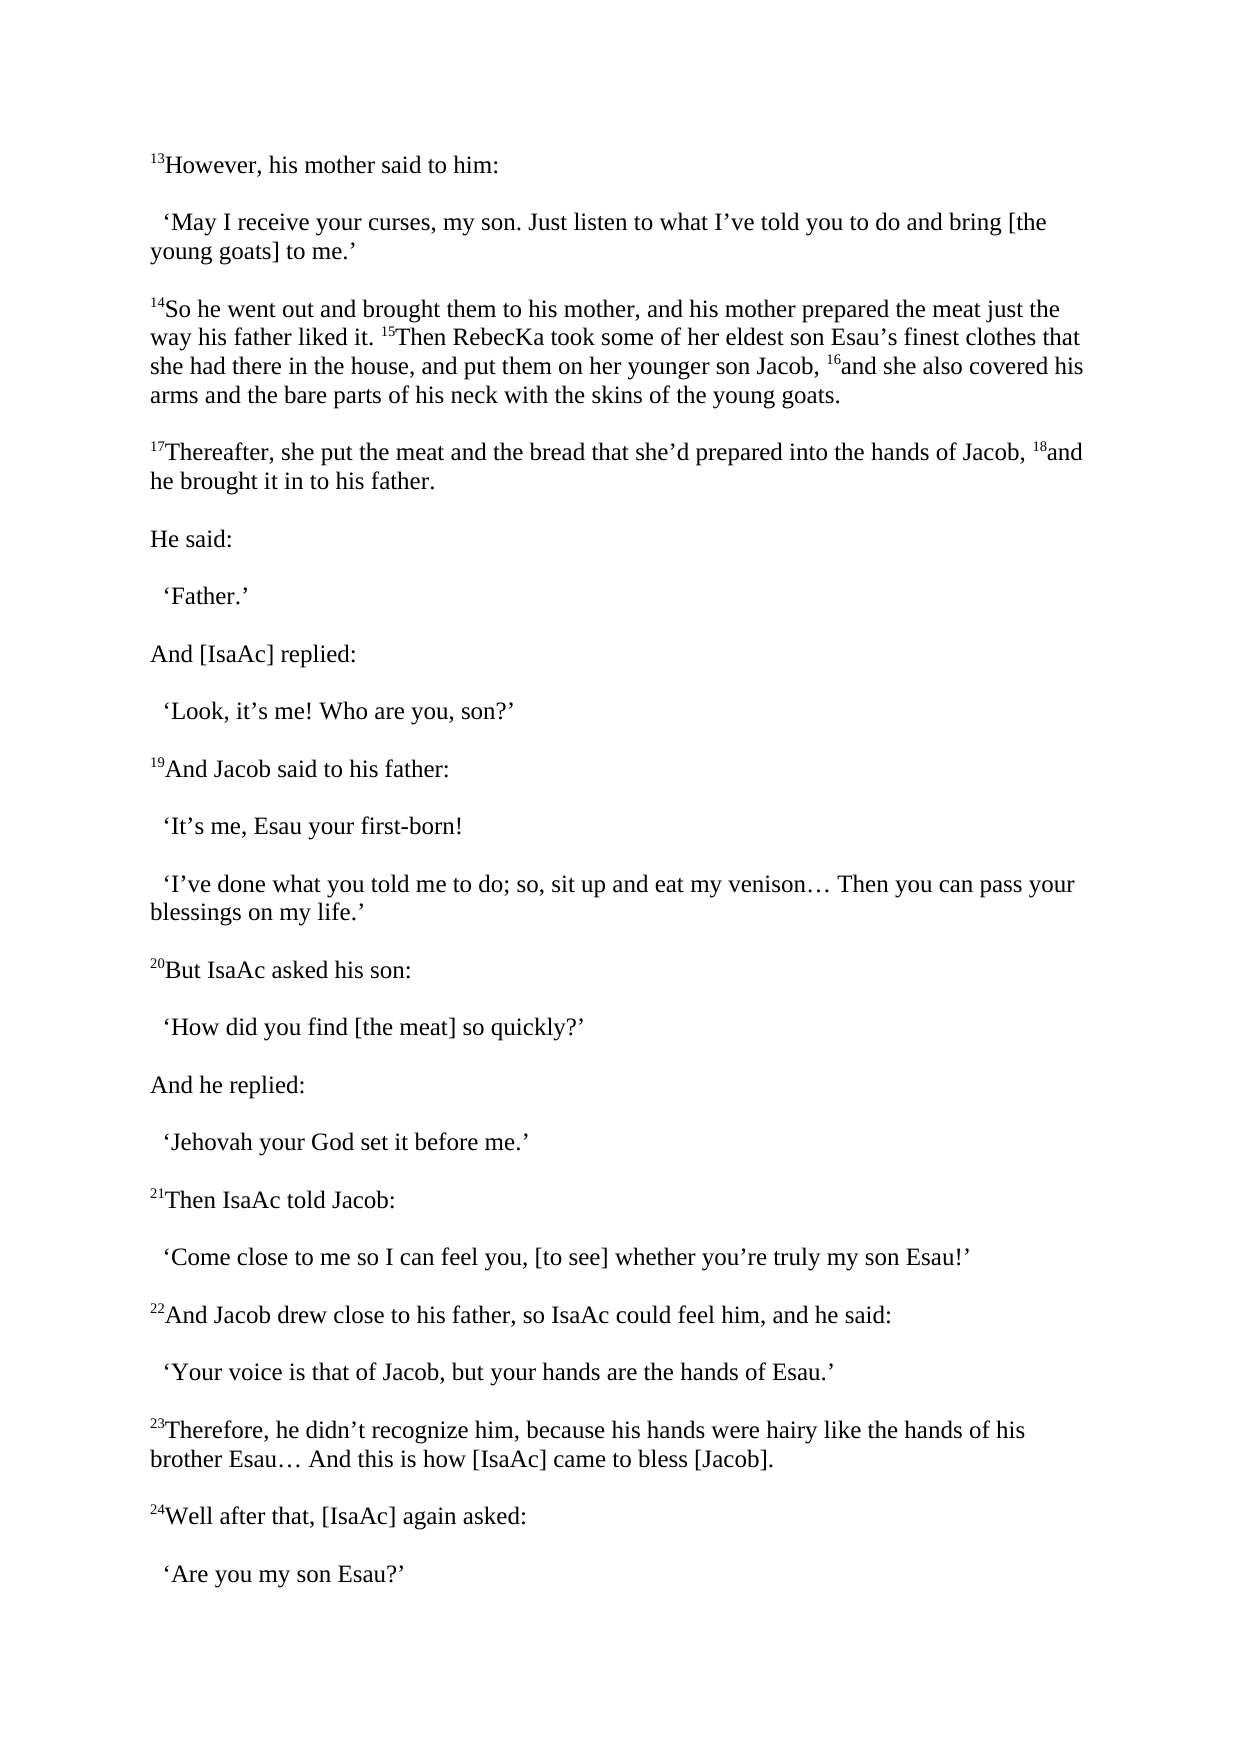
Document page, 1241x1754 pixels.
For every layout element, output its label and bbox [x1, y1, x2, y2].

text [150, 150, 1090, 1587]
